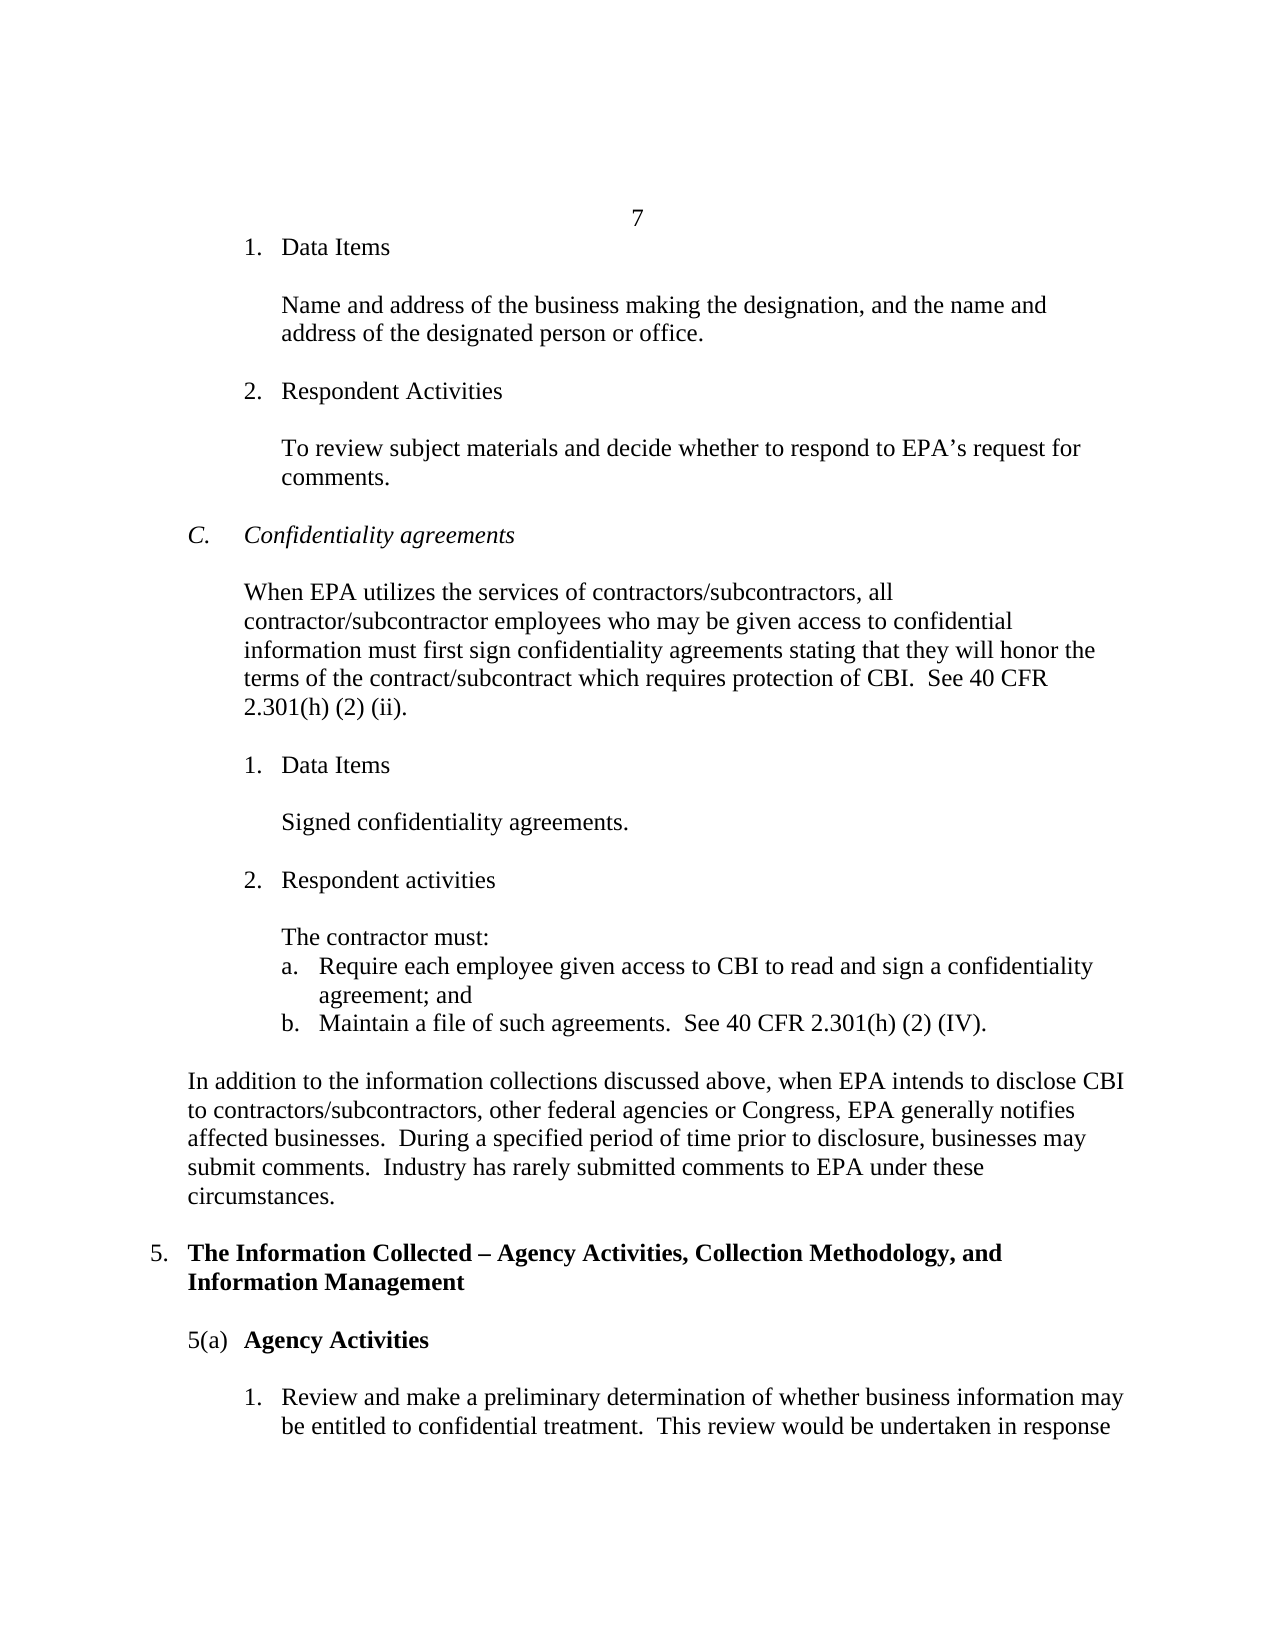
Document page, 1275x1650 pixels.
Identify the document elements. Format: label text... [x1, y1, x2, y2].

list Name and address of the business making the designation, and the name and address of the designated person or office. [281, 290, 1125, 347]
list 1. Data Items [244, 203, 1125, 261]
list 5. The Information Collected – Agency Activities, Collection Methodology, and Information Management [150, 1238, 1125, 1296]
list When EPA utilizes the services of contractors/subcontractors, all contractor/subcontractor employees who may be given access to confidential information must first sign confidentiality agreements stating that they will honor the terms of the contract/subcontract which requires protection of CBI. See 40 CFR 2.301(h) (2) (ii). [244, 577, 1125, 721]
list The contractor must: [150, 922, 1125, 951]
list In addition to the information collections discussed above, when EPA intends to disclose CBI to contractors/subcontractors, other federal agencies or Congress, EPA generally notifies affected businesses. During a specified period of time prior to disclosure, businesses may submit comments. Industry has rarely submitted comments to EPA under these circumstances. [187, 1066, 1125, 1210]
list To review subject materials and decide whether to respond to EPA’s request for comments. [281, 433, 1125, 491]
list 2. Respondent Activities [244, 376, 1125, 405]
list 2. Respondent activities [150, 865, 1125, 893]
list C. Confidentiality agreements [187, 520, 1125, 548]
list 5(a) Agency Activities [150, 1325, 1125, 1353]
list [244, 1382, 1125, 1440]
list 1. Data Items [244, 750, 1125, 778]
list b. Maintain a file of such agreements. See 40 CFR 2.301(h) (2) (IV). [150, 1008, 1125, 1037]
list Signed confidentiality agreements. [150, 807, 1125, 836]
list Require each employee given access to CBI to read and sign a confidentiality agreement; and [281, 951, 1125, 1008]
